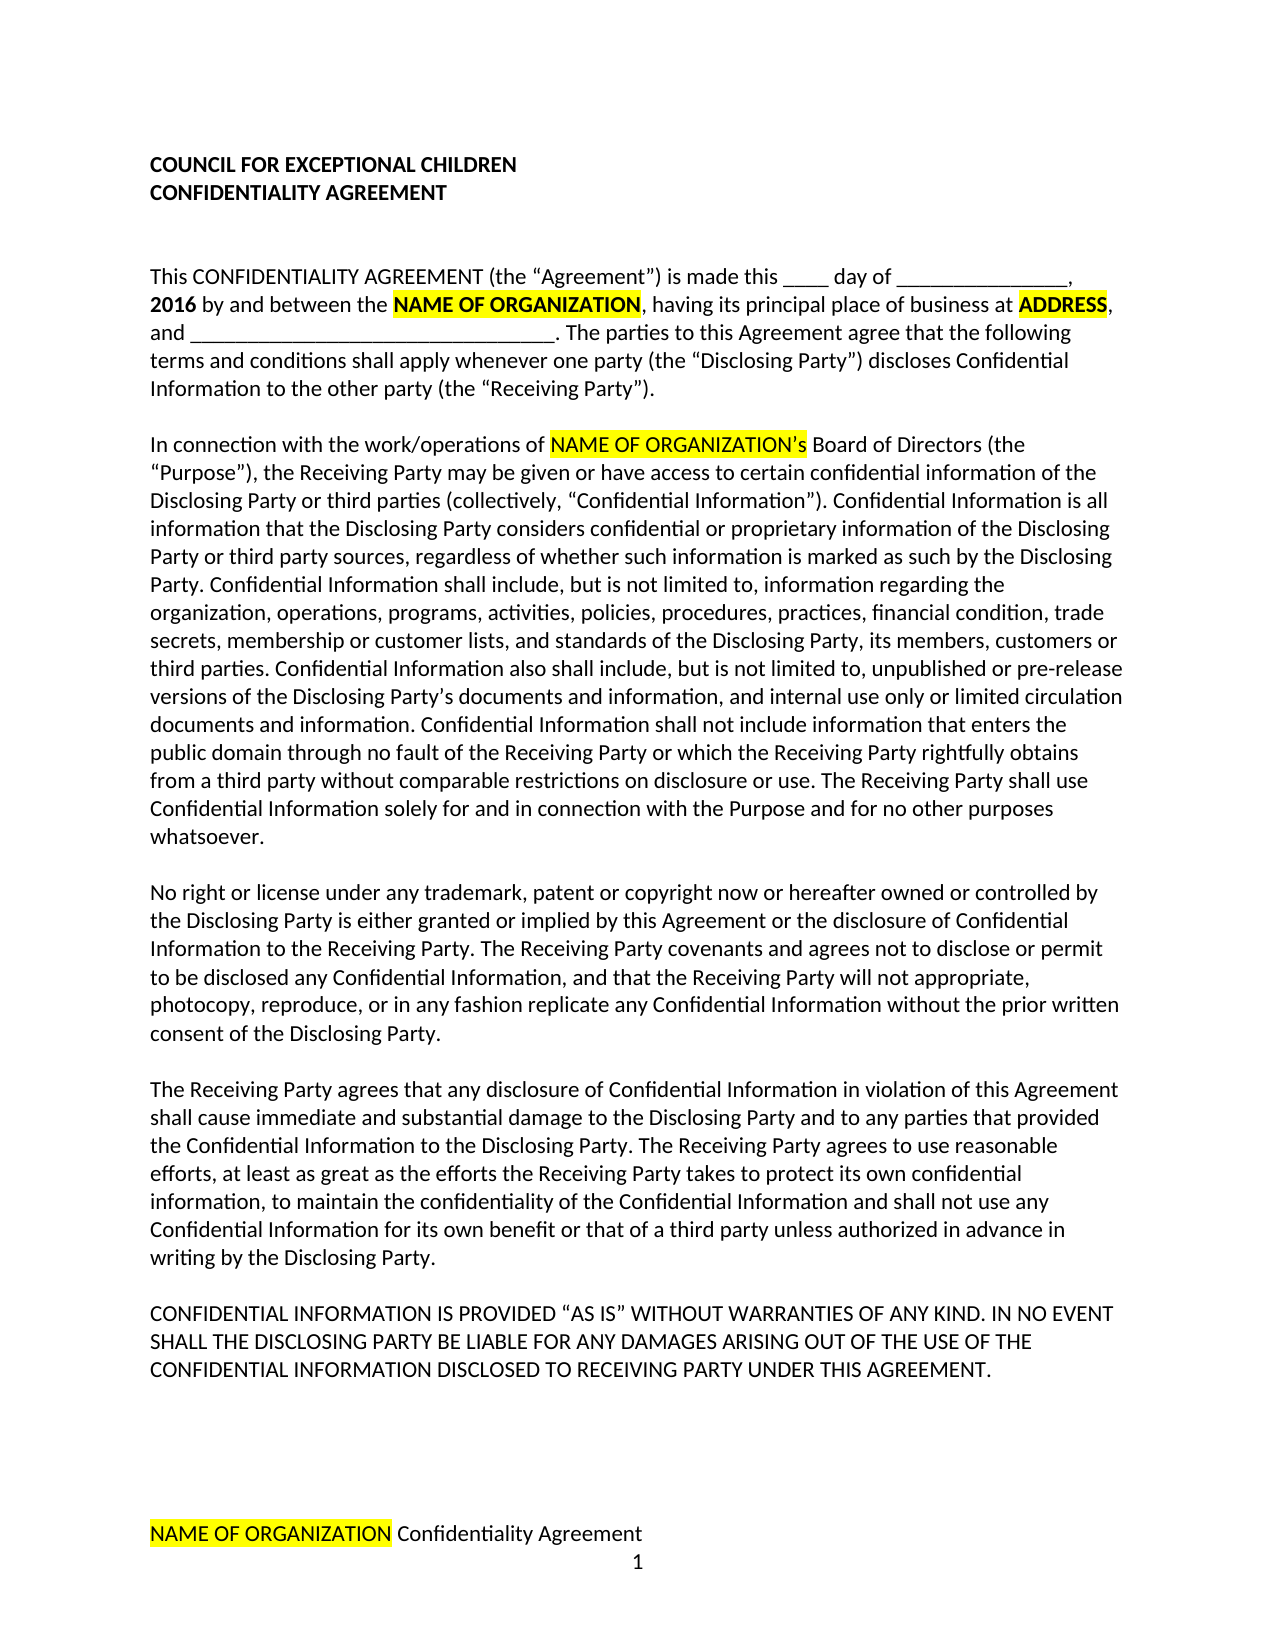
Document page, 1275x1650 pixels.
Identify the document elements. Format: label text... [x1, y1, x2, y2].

text No right or license under any trademark, patent or copyright now or hereafter owned or controlled by the Disclosing Party is either granted or implied by this Agreement or the disclosure of Confidential Information to the Receiving Party. The Receiving Party covenants and agrees not to disclose or permit to be disclosed any Confidential Information, and that the Receiving Party will not appropriate, photocopy, reproduce, or in any fashion replicate any Confidential Information without the prior written consent of the Disclosing Party. [150, 878, 1125, 1047]
text CONFIDENTIAL INFORMATION IS PROVIDED “AS IS” WITHOUT WARRANTIES OF ANY KIND. IN NO EVENT SHALL THE DISCLOSING PARTY BE LIABLE FOR ANY DAMAGES ARISING OUT OF THE USE OF THE CONFIDENTIAL INFORMATION DISCLOSED TO RECEIVING PARTY UNDER THIS AGREEMENT. [150, 1299, 1125, 1383]
text CONFIDENTIALITY AGREEMENT [150, 178, 1125, 206]
text COUNCIL FOR EXCEPTIONAL CHILDREN [150, 150, 1125, 178]
text This CONFIDENTIALITY AGREEMENT (the “Agreement”) is made this ____ day of _______________, 2016 by and between the NAME OF ORGANIZATION, having its principal place of business at ADDRESS, and ________________________________. The parties to this Agreement agree that the following terms and conditions shall apply whenever one party (the “Disclosing Party”) discloses Confidential Information to the other party (the “Receiving Party”). [150, 262, 1125, 402]
text The Receiving Party agrees that any disclosure of Confidential Information in violation of this Agreement shall cause immediate and substantial damage to the Disclosing Party and to any parties that provided the Confidential Information to the Disclosing Party. The Receiving Party agrees to use reasonable efforts, at least as great as the efforts the Receiving Party takes to protect its own confidential information, to maintain the confidentiality of the Confidential Information and shall not use any Confidential Information for its own benefit or that of a third party unless authorized in advance in writing by the Disclosing Party. [150, 1075, 1125, 1271]
text In connection with the work/operations of NAME OF ORGANIZATION’s Board of Directors (the “Purpose”), the Receiving Party may be given or have access to certain confidential information of the Disclosing Party or third parties (collectively, “Confidential Information”). Confidential Information is all information that the Disclosing Party considers confidential or proprietary information of the Disclosing Party or third party sources, regardless of whether such information is marked as such by the Disclosing Party. Confidential Information shall include, but is not limited to, information regarding the organization, operations, programs, activities, policies, procedures, practices, financial condition, trade secrets, membership or customer lists, and standards of the Disclosing Party, its members, customers or third parties. Confidential Information also shall include, but is not limited to, unpublished or pre-release versions of the Disclosing Party’s documents and information, and internal use only or limited circulation documents and information. Confidential Information shall not include information that enters the public domain through no fault of the Receiving Party or which the Receiving Party rightfully obtains from a third party without comparable restrictions on disclosure or use. The Receiving Party shall use Confidential Information solely for and in connection with the Purpose and for no other purposes whatsoever. [150, 430, 1125, 851]
